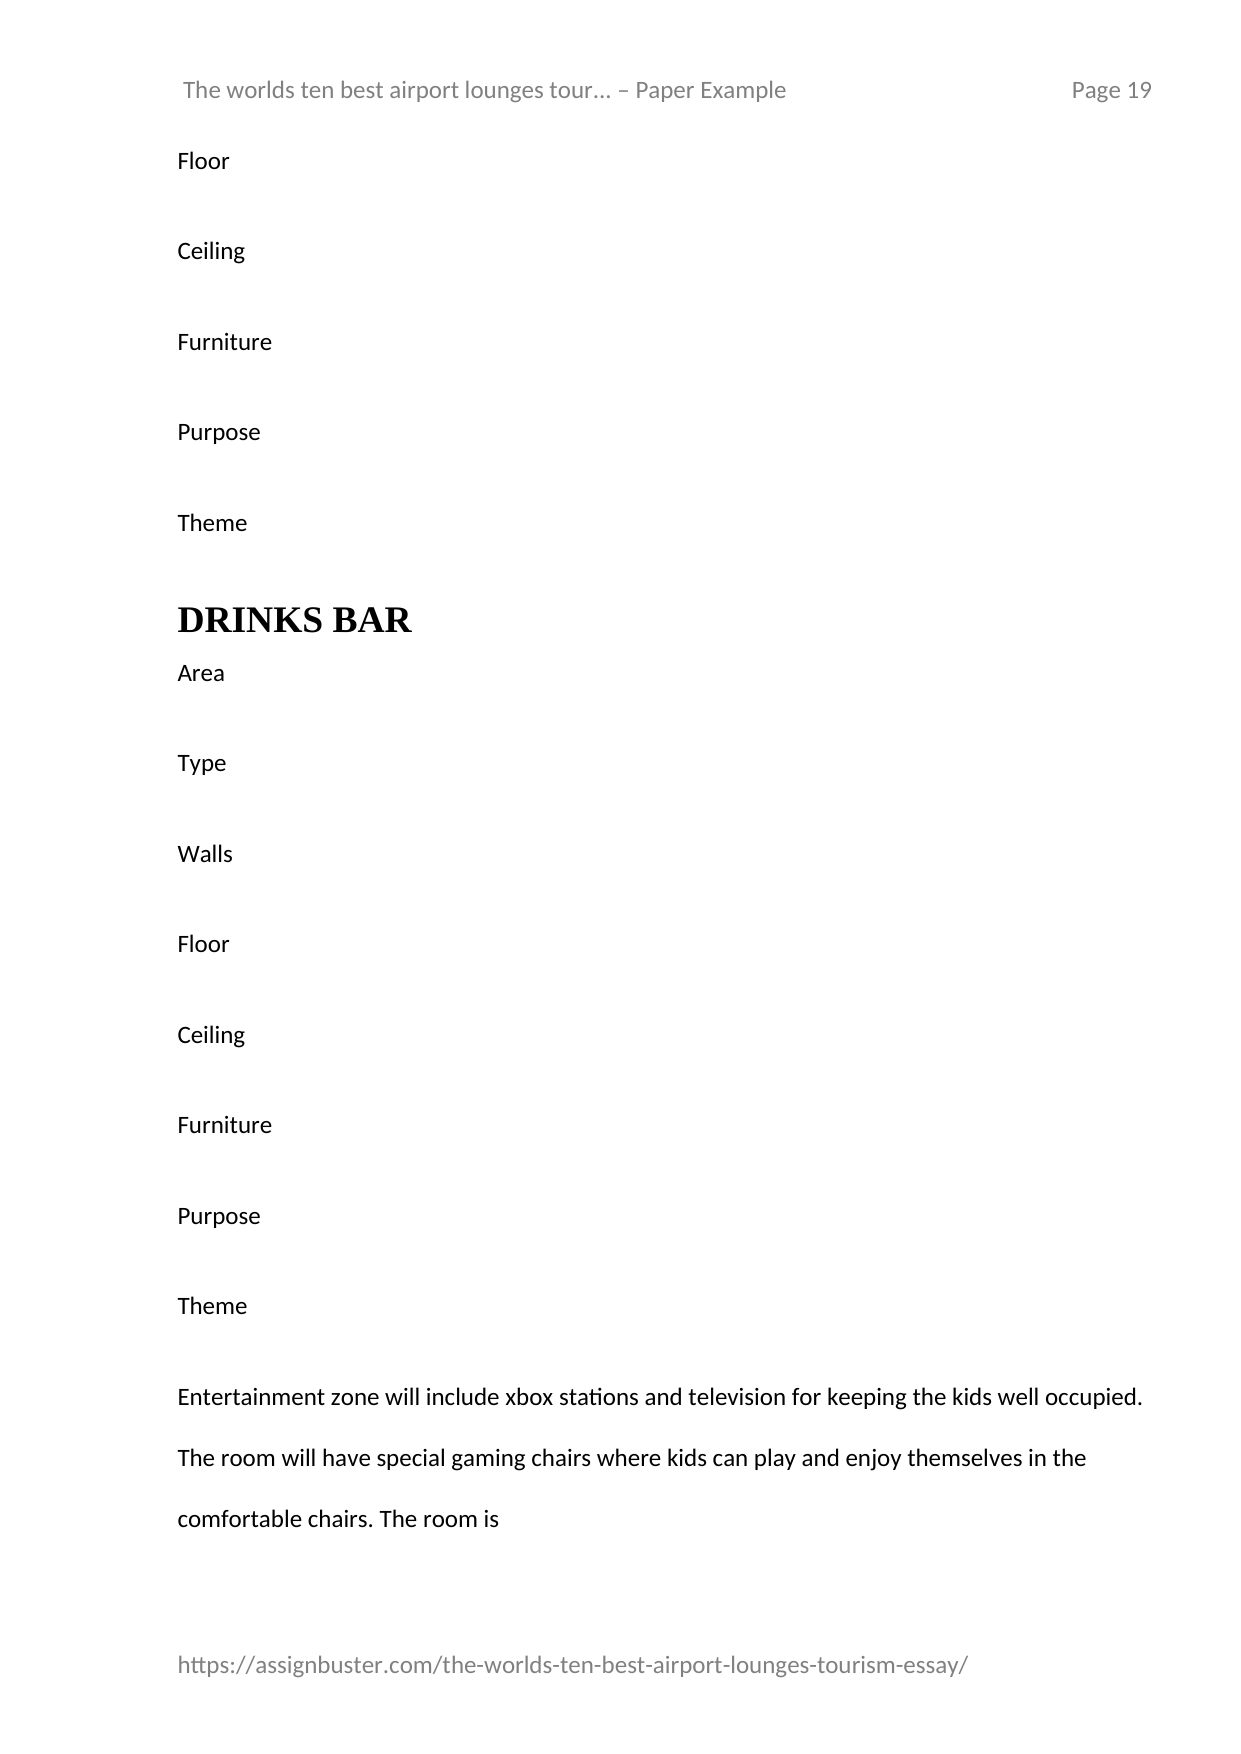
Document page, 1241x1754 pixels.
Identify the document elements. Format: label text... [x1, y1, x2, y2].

text Ceiling [177, 1019, 1152, 1049]
text Walls [177, 838, 1152, 868]
text Ceiling [177, 236, 1152, 266]
text Area [177, 657, 1152, 687]
subtitle DRINKS BAR [177, 598, 1152, 641]
text Furniture [177, 1109, 1152, 1140]
text Theme [177, 1290, 1152, 1321]
text Purpose [177, 1200, 1152, 1230]
text Floor [177, 928, 1152, 959]
text Type [177, 747, 1152, 778]
text Entertainment zone will include xbox stations and television for keeping the kids well occupied. The room will have special gaming chairs where kids can play and enjoy themselves in the comfortable chairs. The room is [177, 1381, 1152, 1533]
text Floor [177, 145, 1152, 176]
text Furniture [177, 326, 1152, 357]
text Theme [177, 507, 1152, 538]
text Purpose [177, 417, 1152, 447]
